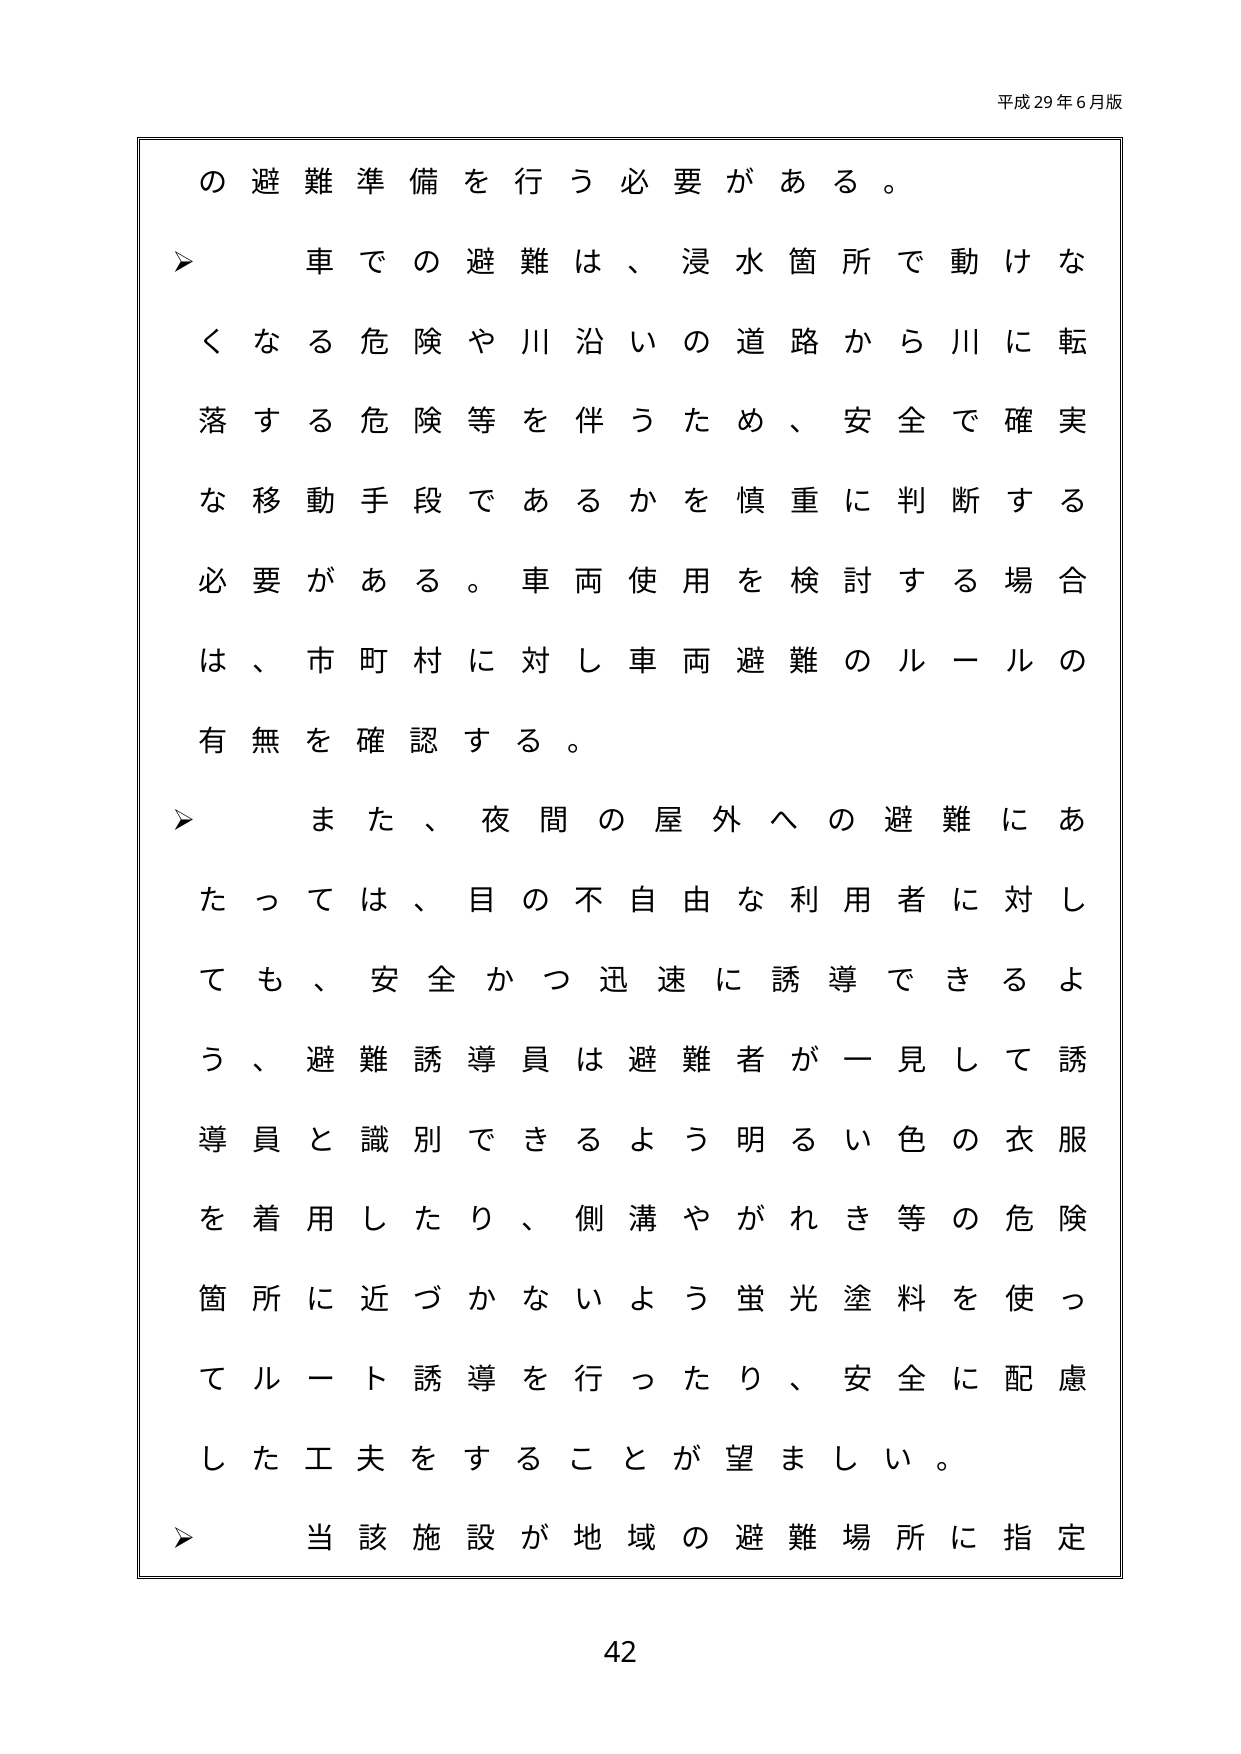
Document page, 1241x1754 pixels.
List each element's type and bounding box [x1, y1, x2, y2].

table_header [140, 140, 1120, 1576]
